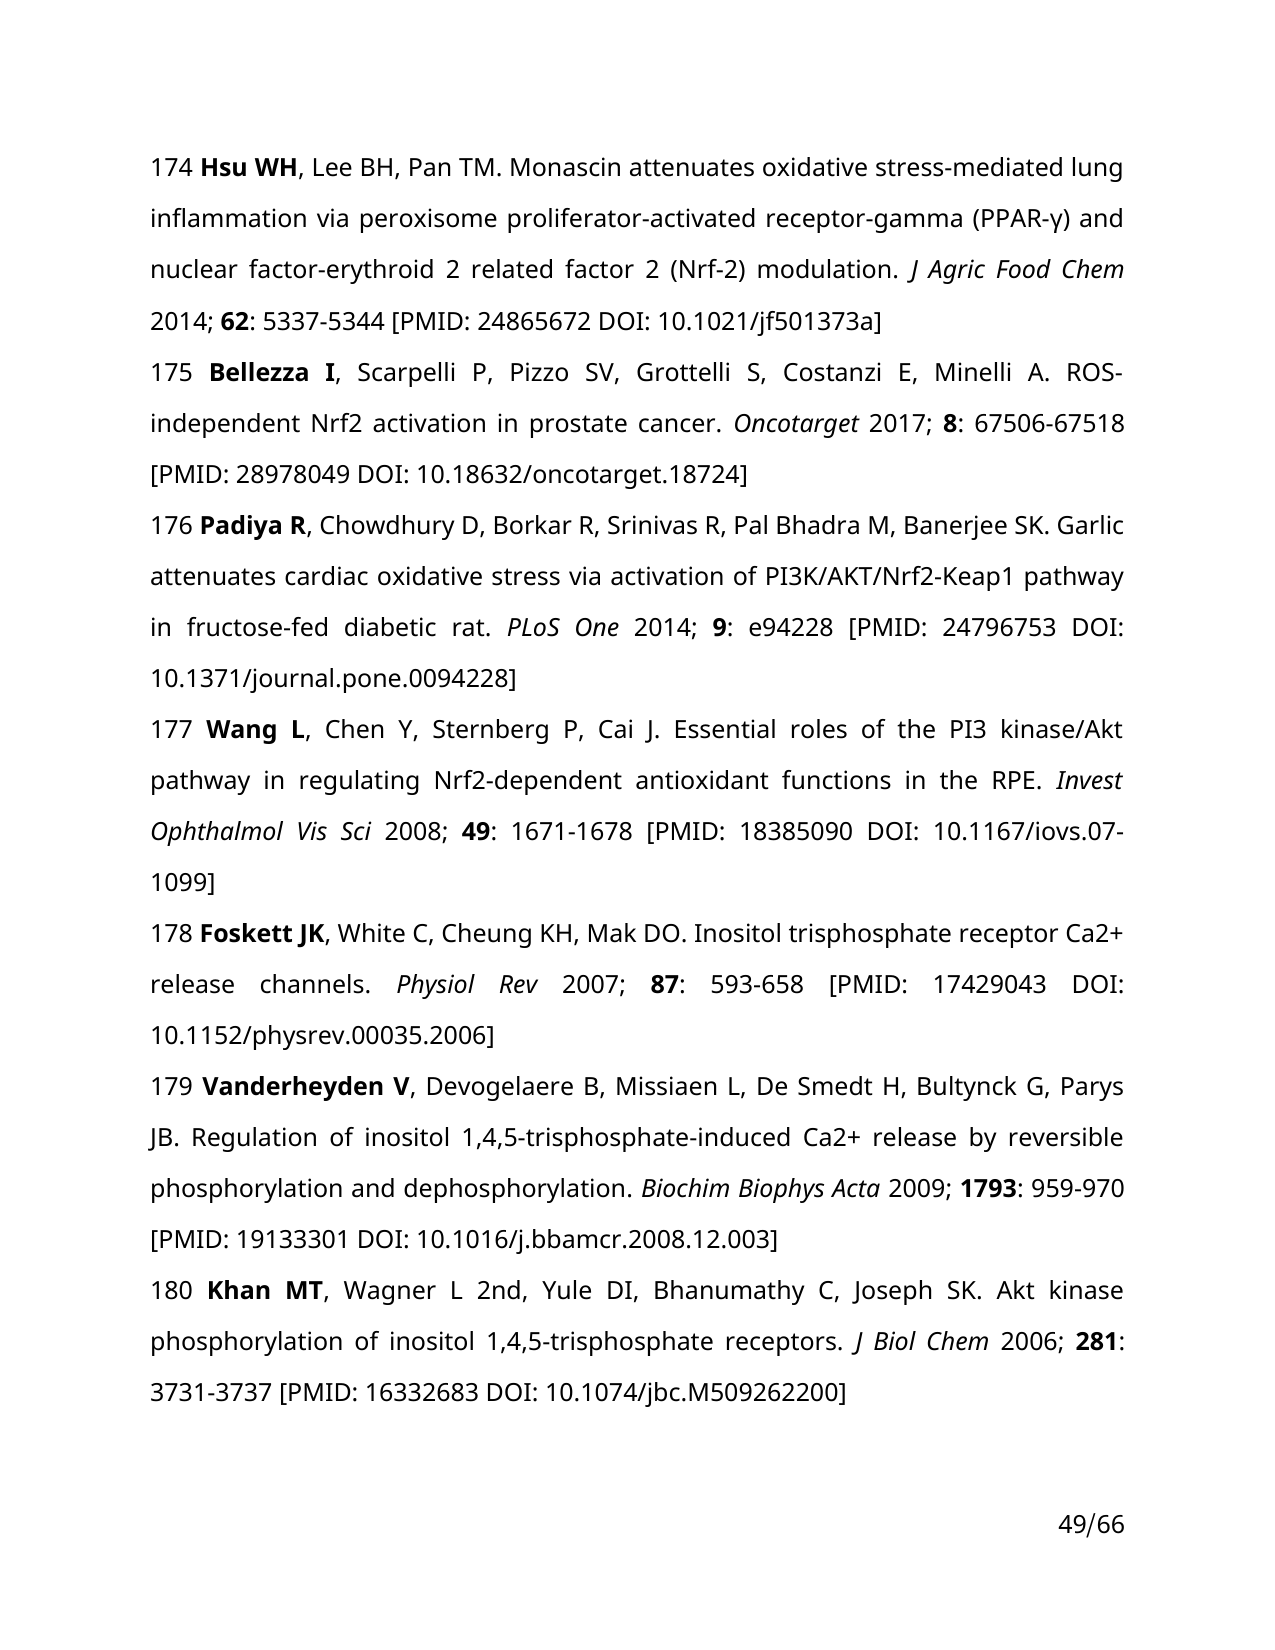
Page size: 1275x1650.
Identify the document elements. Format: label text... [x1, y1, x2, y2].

text 176 Padiya R, Chowdhury D, Borkar R, Srinivas R, Pal Bhadra M, Banerjee SK. Garlic attenuates cardiac oxidative stress via activation of PI3K/AKT/Nrf2-Keap1 pathway in fructose-fed diabetic rat. PLoS One 2014; 9: e94228 [PMID: 24796753 DOI: 10.1371/journal.pone.0094228] [150, 507, 1125, 694]
text 177 Wang L, Chen Y, Sternberg P, Cai J. Essential roles of the PI3 kinase/Akt pathway in regulating Nrf2-dependent antioxidant functions in the RPE. Invest Ophthalmol Vis Sci 2008; 49: 1671-1678 [PMID: 18385090 DOI: 10.1167/iovs.07-1099] [150, 711, 1125, 899]
text 179 Vanderheyden V, Devogelaere B, Missiaen L, De Smedt H, Bultynck G, Parys JB. Regulation of inositol 1,4,5-trisphosphate-induced Ca2+ release by reversible phosphorylation and dephosphorylation. Biochim Biophys Acta 2009; 1793: 959-970 [PMID: 19133301 DOI: 10.1016/j.bbamcr.2008.12.003] [150, 1069, 1125, 1256]
text 178 Foskett JK, White C, Cheung KH, Mak DO. Inositol trisphosphate receptor Ca2+ release channels. Physiol Rev 2007; 87: 593-658 [PMID: 17429043 DOI: 10.1152/physrev.00035.2006] [150, 916, 1125, 1052]
text 174 Hsu WH, Lee BH, Pan TM. Monascin attenuates oxidative stress-mediated lung inflammation via peroxisome proliferator-activated receptor-gamma (PPAR-γ) and nuclear factor-erythroid 2 related factor 2 (Nrf-2) modulation. J Agric Food Chem 2014; 62: 5337-5344 [PMID: 24865672 DOI: 10.1021/jf501373a] [150, 150, 1125, 337]
text 180 Khan MT, Wagner L 2nd, Yule DI, Bhanumathy C, Joseph SK. Akt kinase phosphorylation of inositol 1,4,5-trisphosphate receptors. J Biol Chem 2006; 281: 3731-3737 [PMID: 16332683 DOI: 10.1074/jbc.M509262200] [150, 1273, 1125, 1409]
text 175 Bellezza I, Scarpelli P, Pizzo SV, Grottelli S, Costanzi E, Minelli A. ROS-independent Nrf2 activation in prostate cancer. Oncotarget 2017; 8: 67506-67518 [PMID: 28978049 DOI: 10.18632/oncotarget.18724] [150, 354, 1125, 490]
